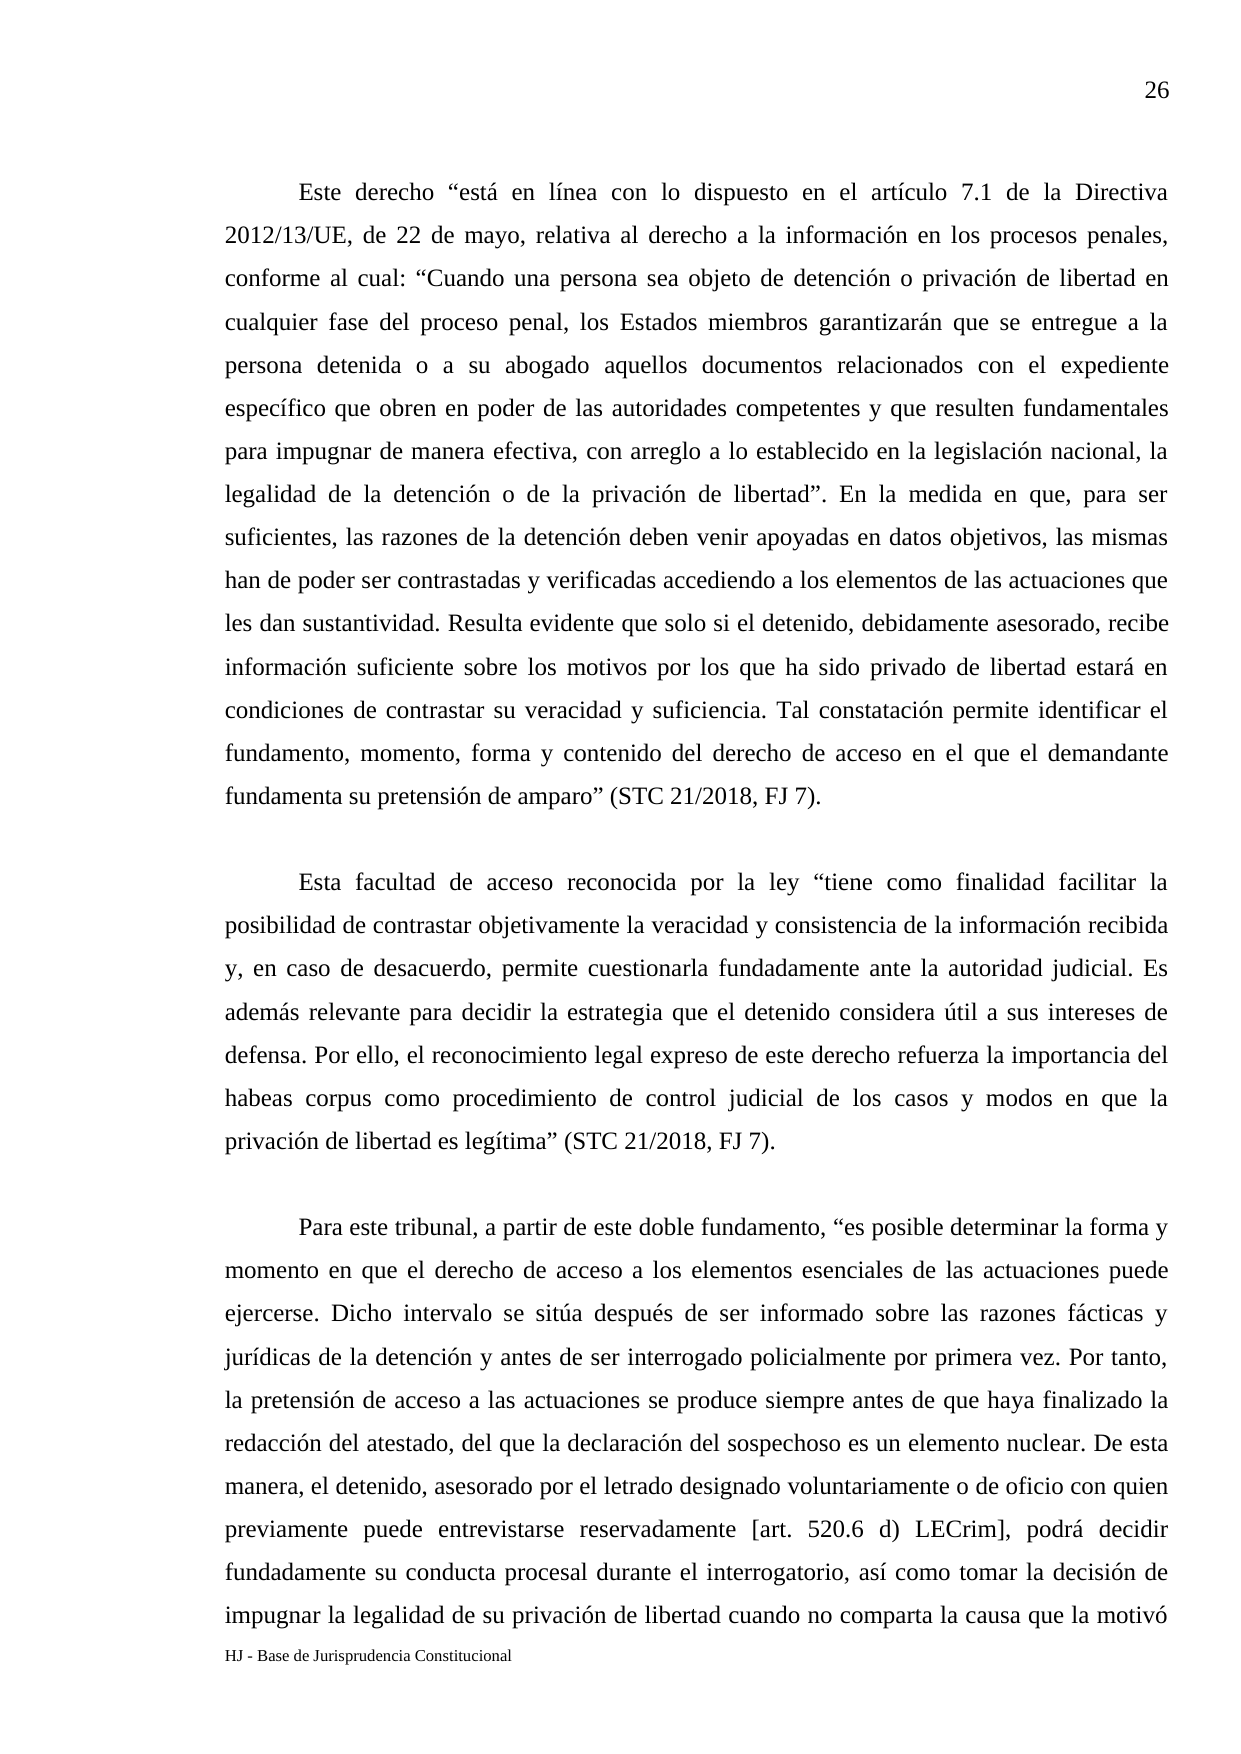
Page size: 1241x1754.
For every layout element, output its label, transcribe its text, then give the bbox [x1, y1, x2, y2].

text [224, 1212, 1169, 1629]
text Este derecho “está en línea con lo dispuesto en el artículo 7.1 de la Directiva 2012/13/UE, de 22 de mayo, relativa al derecho a la información en los procesos penales, conforme al cual: “Cuando una persona sea objeto de detención o privación de libertad en cualquier fase del proceso penal, los Estados miembros garantizarán que se entregue a la persona detenida o a su abogado aquellos documentos relacionados con el expediente específico que obren en poder de las autoridades competentes y que resulten fundamentales para impugnar de manera efectiva, con arreglo a lo establecido en la legislación nacional, la legalidad de la detención o de la privación de libertad”. En la medida en que, para ser suficientes, las razones de la detención deben venir apoyadas en datos objetivos, las mismas han de poder ser contrastadas y verificadas accediendo a los elementos de las actuaciones que les dan sustantividad. Resulta evidente que solo si el detenido, debidamente asesorado, recibe información suficiente sobre los motivos por los que ha sido privado de libertad estará en condiciones de contrastar su veracidad y suficiencia. Tal constatación permite identificar el fundamento, momento, forma y contenido del derecho de acceso en el que el demandante fundamenta su pretensión de amparo” (STC 21/2018, FJ 7). [224, 177, 1169, 810]
text Esta facultad de acceso reconocida por la ley “tiene como finalidad facilitar la posibilidad de contrastar objetivamente la veracidad y consistencia de la información recibida y, en caso de desacuerdo, permite cuestionarla fundadamente ante la autoridad judicial. Es además relevante para decidir la estrategia que el detenido considera útil a sus intereses de defensa. Por ello, el reconocimiento legal expreso de este derecho refuerza la importancia del habeas corpus como procedimiento de control judicial de los casos y modos en que la privación de libertad es legítima” (STC 21/2018, FJ 7). [224, 867, 1169, 1155]
